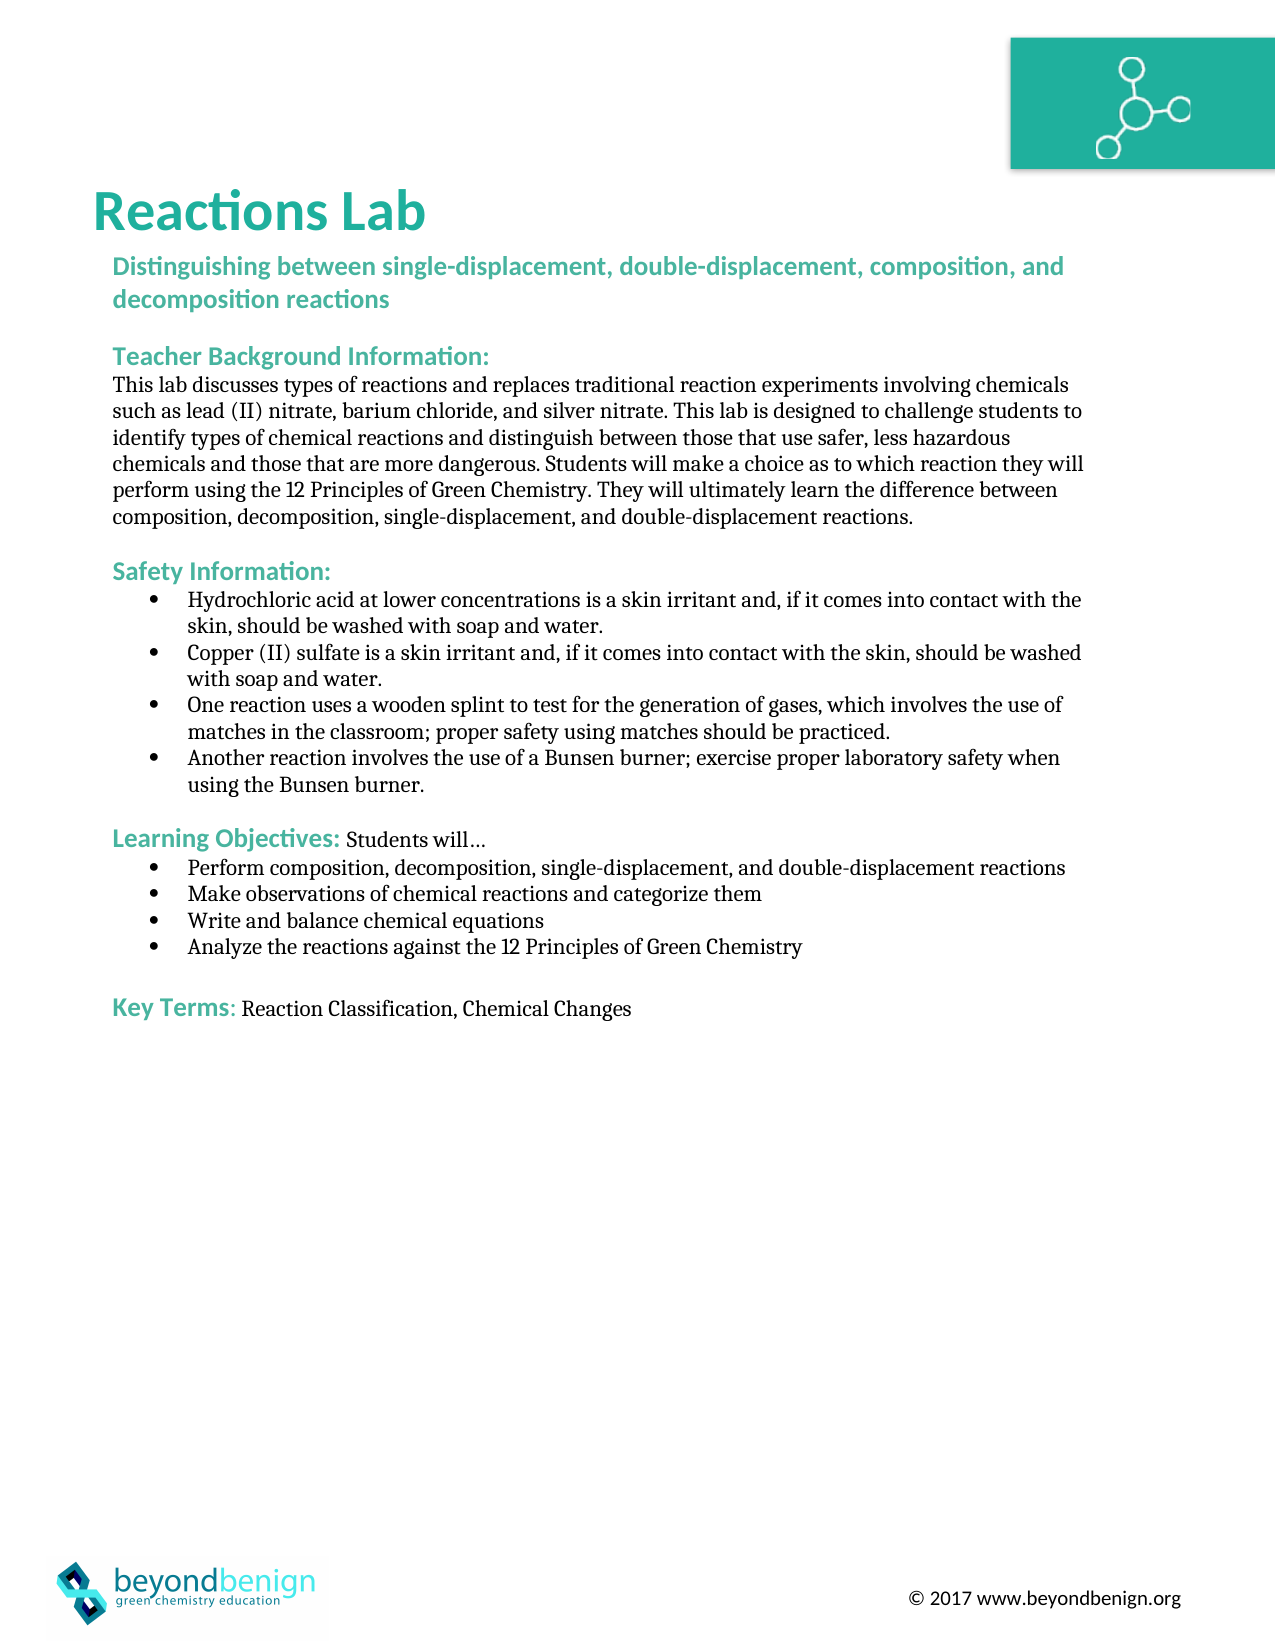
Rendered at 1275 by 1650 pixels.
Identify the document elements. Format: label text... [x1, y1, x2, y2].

text Distinguishing between single-displacement, double-displacement, composition, and decomposition reactions [112, 249, 1087, 315]
text Key Terms: Reaction Classification, Chemical Changes [112, 990, 1087, 1023]
list Hydrochloric acid at lower concentrations is a skin irritant and, if it comes into contact with the skin, should be washed with soap and water. [150, 587, 1087, 639]
text Reactions Lab [93, 134, 1087, 242]
picture [46, 1556, 329, 1641]
list Another reaction involves the use of a Bunsen burner; exercise proper laboratory safety when using the Bunsen burner. [150, 745, 1087, 798]
list Copper (II) sulfate is a skin irritant and, if it comes into contact with the skin, should be washed with soap and water. [150, 639, 1087, 692]
list One reaction uses a wooden splint to test for the generation of gases, which involves the use of matches in the classroom; proper safety using matches should be practiced. [150, 692, 1087, 745]
list Make observations of chemical reactions and categorize them [150, 881, 1087, 907]
text Teacher Background Information: [112, 339, 1087, 372]
list Analyze the reactions against the 12 Principles of Green Chemistry [150, 934, 1087, 960]
list Write and balance chemical equations [150, 907, 1087, 934]
text This lab discusses types of reactions and replaces traditional reaction experiments involving chemicals such as lead (II) nitrate, barium chloride, and silver nitrate. This lab is designed to challenge students to identify types of chemical reactions and distinguish between those that use safer, less hazardous chemicals and those that are more dangerous. Students will make a choice as to which reaction they will perform using the 12 Principles of Green Chemistry. They will ultimately learn the difference between composition, decomposition, single-displacement, and double-displacement reactions. [112, 372, 1087, 530]
list Perform composition, decomposition, single-displacement, and double-displacement reactions [150, 855, 1087, 881]
text Learning Objectives: Students will… [112, 822, 1087, 855]
text Safety Information: [112, 554, 1087, 587]
